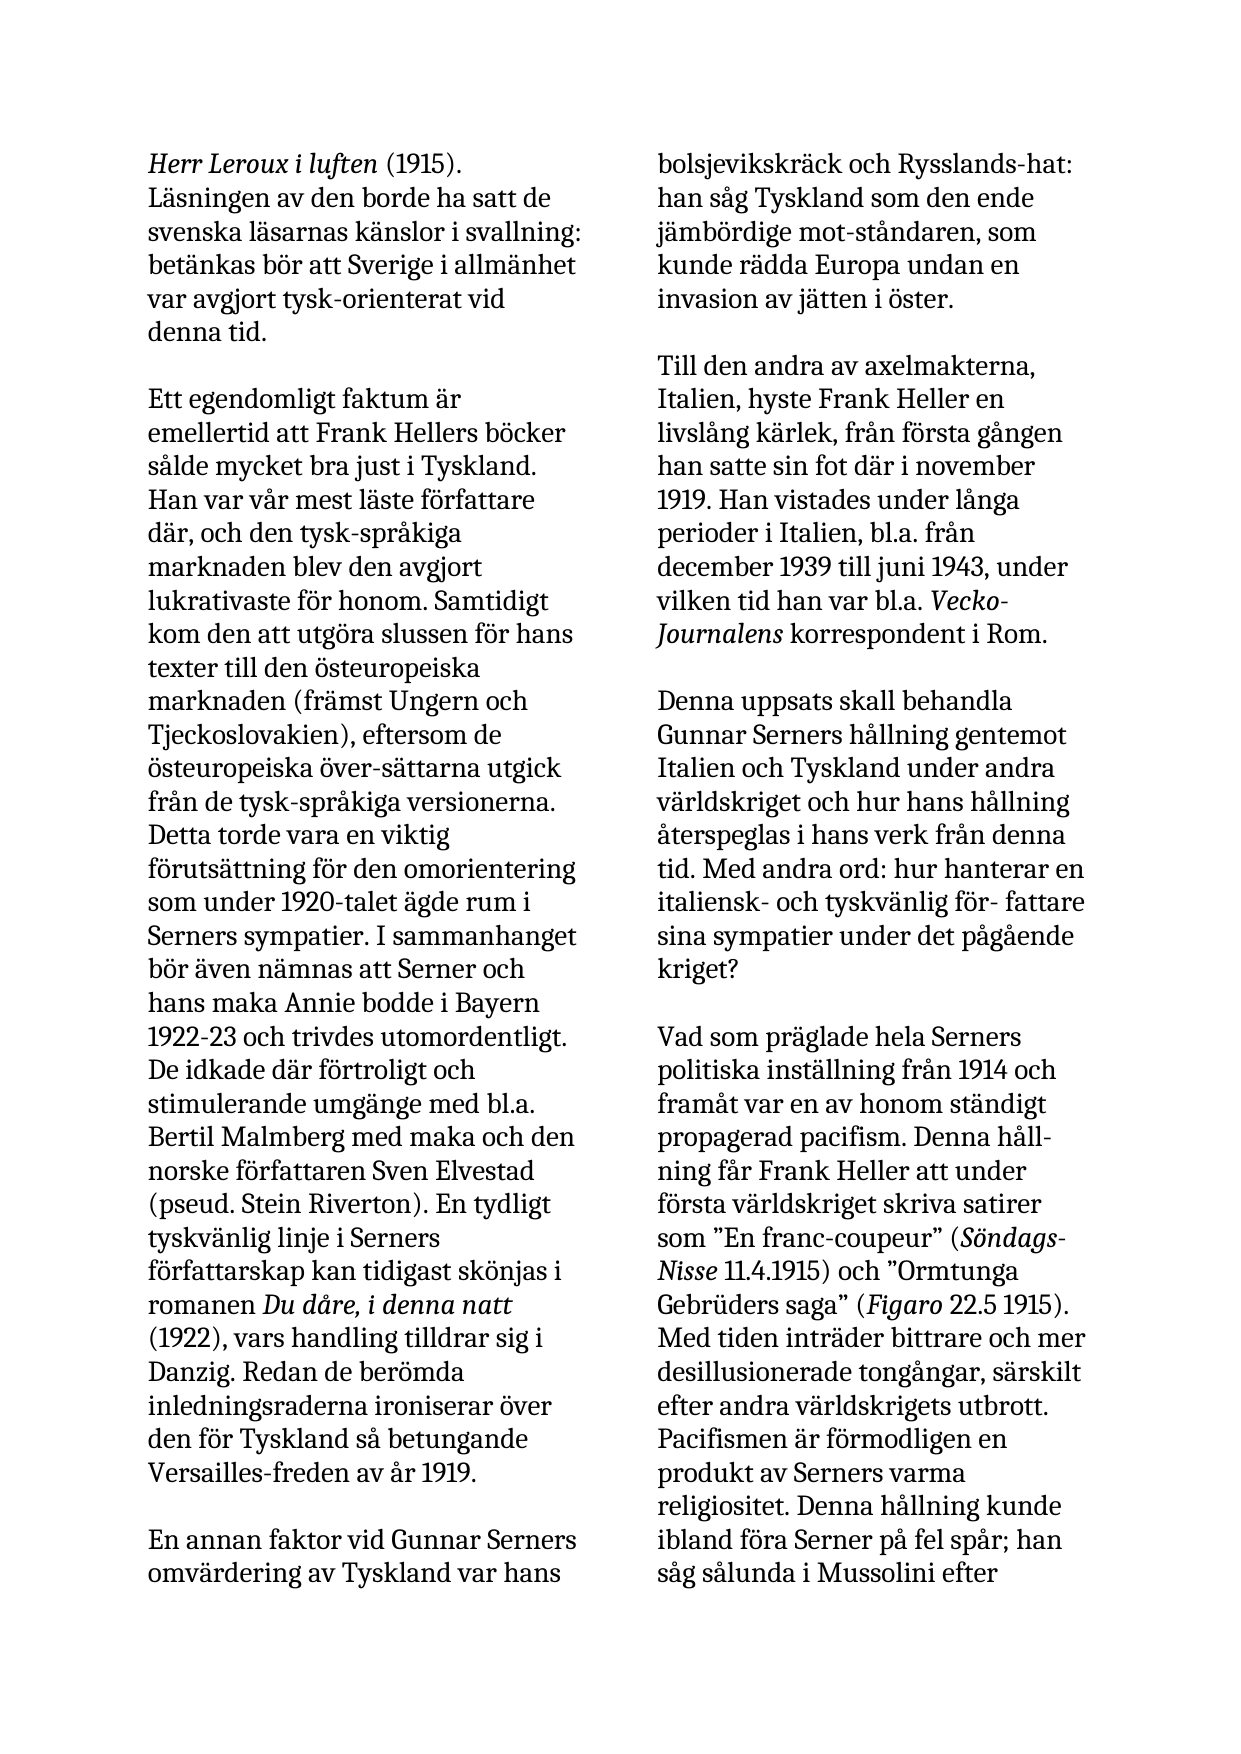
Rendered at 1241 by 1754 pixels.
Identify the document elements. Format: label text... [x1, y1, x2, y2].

text Ett egendomligt faktum är emellertid att Frank Hellers böcker sålde mycket bra just i Tyskland. Han var vår mest läste författare där, och den tysk-språkiga marknaden blev den avgjort lukrativaste för honom. Samtidigt kom den att utgöra slussen för hans texter till den östeuropeiska marknaden (främst Ungern och Tjeckoslovakien), eftersom de östeuropeiska över-sättarna utgick från de tysk-språkiga versionerna. Detta torde vara en viktig förutsättning för den omorientering som under 1920-talet ägde rum i Serners sympatier. I sammanhanget bör även nämnas att Serner och hans maka Annie bodde i Bayern 1922-23 och trivdes utomordentligt. De idkade där förtroligt och stimulerande umgänge med bl.a. Bertil Malmberg med maka och den norske författaren Sven Elvestad (pseud. Stein Riverton). En tydligt tyskvänlig linje i Serners författarskap kan tidigast skönjas i romanen Du dåre, i denna natt (1922), vars handling tilldrar sig i Danzig. Redan de berömda inledningsraderna ironiserar över den för Tyskland så betungande Versailles-freden av år 1919. [148, 382, 583, 1489]
text En annan faktor vid Gunnar Serners omvärdering av Tyskland var hans bolsjevikskräck och Rysslands-hat: han såg Tyskland som den ende jämbördige mot-ståndaren, som kunde rädda Europa undan en invasion av jätten i öster. [657, 148, 1093, 315]
text Till den andra av axelmakterna, Italien, hyste Frank Heller en livslång kärlek, från första gången han satte sin fot där i november 1919. Han vistades under långa perioder i Italien, bl.a. från december 1939 till juni 1943, under vilken tid han var bl.a. Vecko-Journalens korrespondent i Rom. [657, 349, 1093, 651]
text Denna uppsats skall behandla Gunnar Serners hållning gentemot Italien och Tyskland under andra världskriget och hur hans hållning återspeglas i hans verk från denna tid. Med andra ord: hur hanterar en italiensk- och tyskvänlig för- fattare sina sympatier under det pågående kriget? [657, 684, 1093, 986]
text En annan faktor vid Gunnar Serners omvärdering av Tyskland var hans bolsjevikskräck och Rysslands-hat: han såg Tyskland som den ende jämbördige mot-ståndaren, som kunde rädda Europa undan en invasion av jätten i öster. [148, 1523, 583, 1590]
